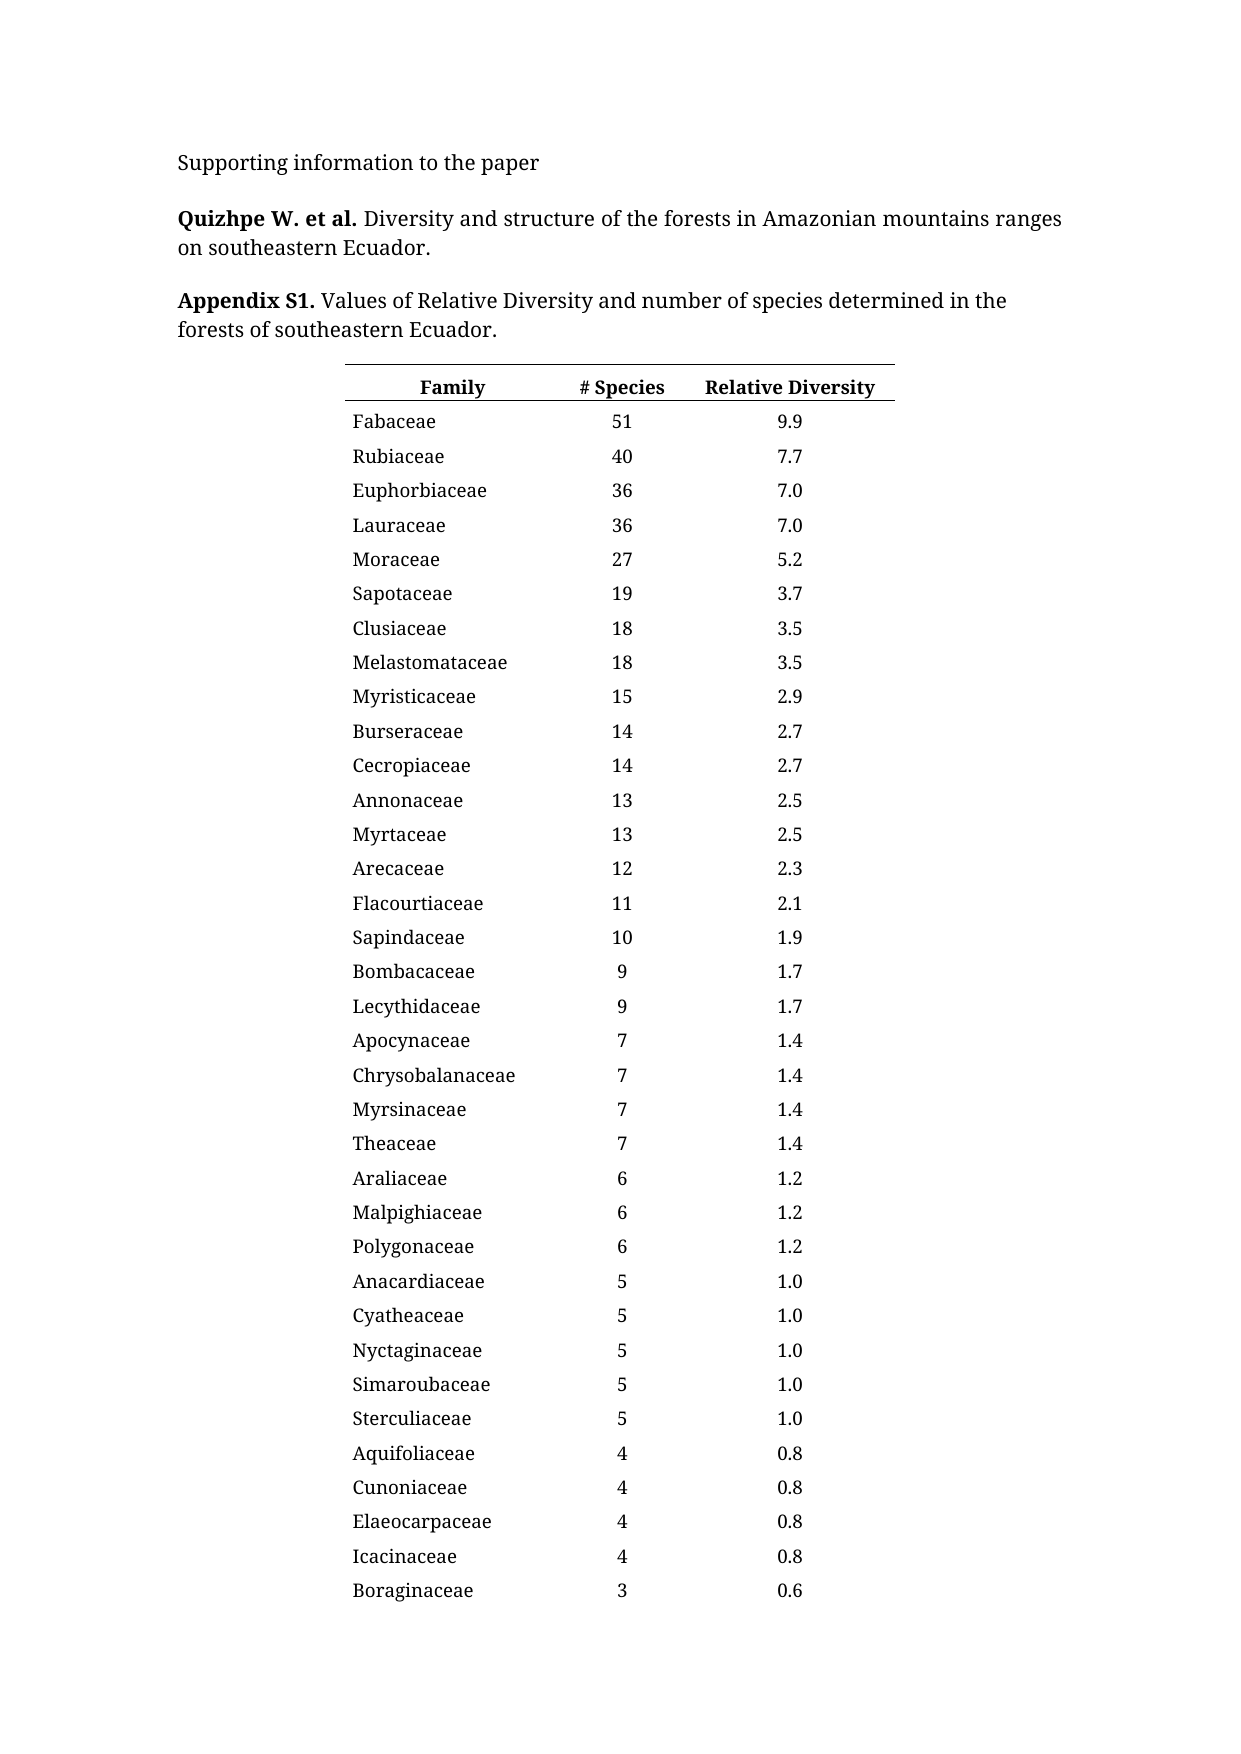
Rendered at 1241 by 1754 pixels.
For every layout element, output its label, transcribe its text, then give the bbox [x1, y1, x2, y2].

table_cell 19 [560, 572, 684, 606]
table_cell 6 [560, 1225, 684, 1259]
table_cell Boraginaceae [345, 1569, 560, 1603]
table_cell 1.7 [685, 950, 895, 984]
text Appendix S1. Values of Relative Diversity and number of species determined in the forests of southeastern Ecuador. [177, 286, 1063, 343]
table_cell Theaceae [345, 1122, 560, 1156]
table_cell 1.0 [685, 1363, 895, 1397]
table_cell 0.6 [685, 1569, 895, 1603]
table_cell 7.7 [685, 434, 895, 469]
table_cell 5 [560, 1294, 684, 1328]
table_cell Clusiaceae [345, 606, 560, 641]
table_cell Sapindaceae [345, 916, 560, 950]
table_cell Myrtaceae [345, 813, 560, 847]
table_cell Arecaceae [345, 847, 560, 881]
table_cell 1.4 [685, 1053, 895, 1087]
table_cell Sapotaceae [345, 572, 560, 606]
table_cell 1.0 [685, 1328, 895, 1362]
table_cell Cyatheaceae [345, 1294, 560, 1328]
table_cell 36 [560, 469, 684, 503]
table_cell 9 [560, 984, 684, 1019]
table_cell 1.0 [685, 1294, 895, 1328]
table_cell 1.2 [685, 1156, 895, 1191]
table_cell 14 [560, 709, 684, 744]
table_cell 18 [560, 641, 684, 675]
table_cell 12 [560, 847, 684, 881]
text Supporting information to the paper [177, 148, 1095, 176]
table_cell 9.9 [685, 401, 895, 434]
table_cell Fabaceae [345, 401, 560, 434]
table_cell 4 [560, 1431, 684, 1466]
table_cell Lauraceae [345, 503, 560, 537]
table_cell 9 [560, 950, 684, 984]
table_cell Annonaceae [345, 778, 560, 812]
table_cell 3 [560, 1569, 684, 1603]
table_cell 2.1 [685, 881, 895, 916]
table_header Relative Diversity [685, 365, 895, 400]
table_cell 2.9 [685, 675, 895, 709]
table_cell 2.7 [685, 744, 895, 778]
table_cell Araliaceae [345, 1156, 560, 1191]
table_cell 7.0 [685, 503, 895, 537]
table_cell 14 [560, 744, 684, 778]
table_cell 18 [560, 606, 684, 641]
table_cell 51 [560, 401, 684, 434]
table_cell 4 [560, 1466, 684, 1500]
table_cell 0.8 [685, 1431, 895, 1466]
table_cell 4 [560, 1500, 684, 1534]
table_cell 5.2 [685, 538, 895, 572]
table_cell Myrsinaceae [345, 1088, 560, 1122]
table_cell 0.8 [685, 1534, 895, 1569]
table_cell 15 [560, 675, 684, 709]
table_cell Burseraceae [345, 709, 560, 744]
table_cell Aquifoliaceae [345, 1431, 560, 1466]
table_cell 1.4 [685, 1122, 895, 1156]
table_cell 6 [560, 1191, 684, 1225]
table_cell 11 [560, 881, 684, 916]
table_cell Sterculiaceae [345, 1397, 560, 1431]
table_cell Flacourtiaceae [345, 881, 560, 916]
table_cell 3.7 [685, 572, 895, 606]
table_cell 5 [560, 1328, 684, 1362]
table_cell Elaeocarpaceae [345, 1500, 560, 1534]
table_cell Bombacaceae [345, 950, 560, 984]
table_cell 1.2 [685, 1191, 895, 1225]
table_cell 1.4 [685, 1019, 895, 1053]
table_cell 3.5 [685, 641, 895, 675]
table_cell 36 [560, 503, 684, 537]
table_cell 7 [560, 1053, 684, 1087]
table_cell 2.5 [685, 813, 895, 847]
table_cell 5 [560, 1363, 684, 1397]
table_cell 1.0 [685, 1397, 895, 1431]
table_cell 3.5 [685, 606, 895, 641]
table_cell 13 [560, 778, 684, 812]
table_cell 5 [560, 1259, 684, 1294]
table_cell 10 [560, 916, 684, 950]
table_cell 7 [560, 1088, 684, 1122]
table_cell 7 [560, 1122, 684, 1156]
table_cell 6 [560, 1156, 684, 1191]
table_cell 2.5 [685, 778, 895, 812]
table_cell Cecropiaceae [345, 744, 560, 778]
table_cell Myristicaceae [345, 675, 560, 709]
table_cell 2.3 [685, 847, 895, 881]
table_cell 4 [560, 1534, 684, 1569]
table_cell Rubiaceae [345, 434, 560, 469]
table_cell 1.4 [685, 1088, 895, 1122]
table_cell Lecythidaceae [345, 984, 560, 1019]
table_cell 2.7 [685, 709, 895, 744]
table_header # Species [560, 365, 684, 400]
table_cell 13 [560, 813, 684, 847]
table_cell 1.9 [685, 916, 895, 950]
table_cell 0.8 [685, 1500, 895, 1534]
table_cell Cunoniaceae [345, 1466, 560, 1500]
table_cell Malpighiaceae [345, 1191, 560, 1225]
table_cell Anacardiaceae [345, 1259, 560, 1294]
table_cell Moraceae [345, 538, 560, 572]
table_cell Icacinaceae [345, 1534, 560, 1569]
table_cell 0.8 [685, 1466, 895, 1500]
table_cell 7 [560, 1019, 684, 1053]
table_cell 40 [560, 434, 684, 469]
table_cell 5 [560, 1397, 684, 1431]
table_cell Nyctaginaceae [345, 1328, 560, 1362]
table_cell Polygonaceae [345, 1225, 560, 1259]
table_cell Apocynaceae [345, 1019, 560, 1053]
table_cell 7.0 [685, 469, 895, 503]
title Quizhpe W. et al. Diversity and structure of the forests in Amazonian mountains ranges on southeastern Ecuador. [177, 204, 1063, 261]
table_cell 27 [560, 538, 684, 572]
table_cell 1.2 [685, 1225, 895, 1259]
table_cell Melastomataceae [345, 641, 560, 675]
table_cell 1.0 [685, 1259, 895, 1294]
table_cell Chrysobalanaceae [345, 1053, 560, 1087]
table_header Family [345, 365, 560, 400]
table_cell Simaroubaceae [345, 1363, 560, 1397]
table_cell 1.7 [685, 984, 895, 1019]
table_cell Euphorbiaceae [345, 469, 560, 503]
